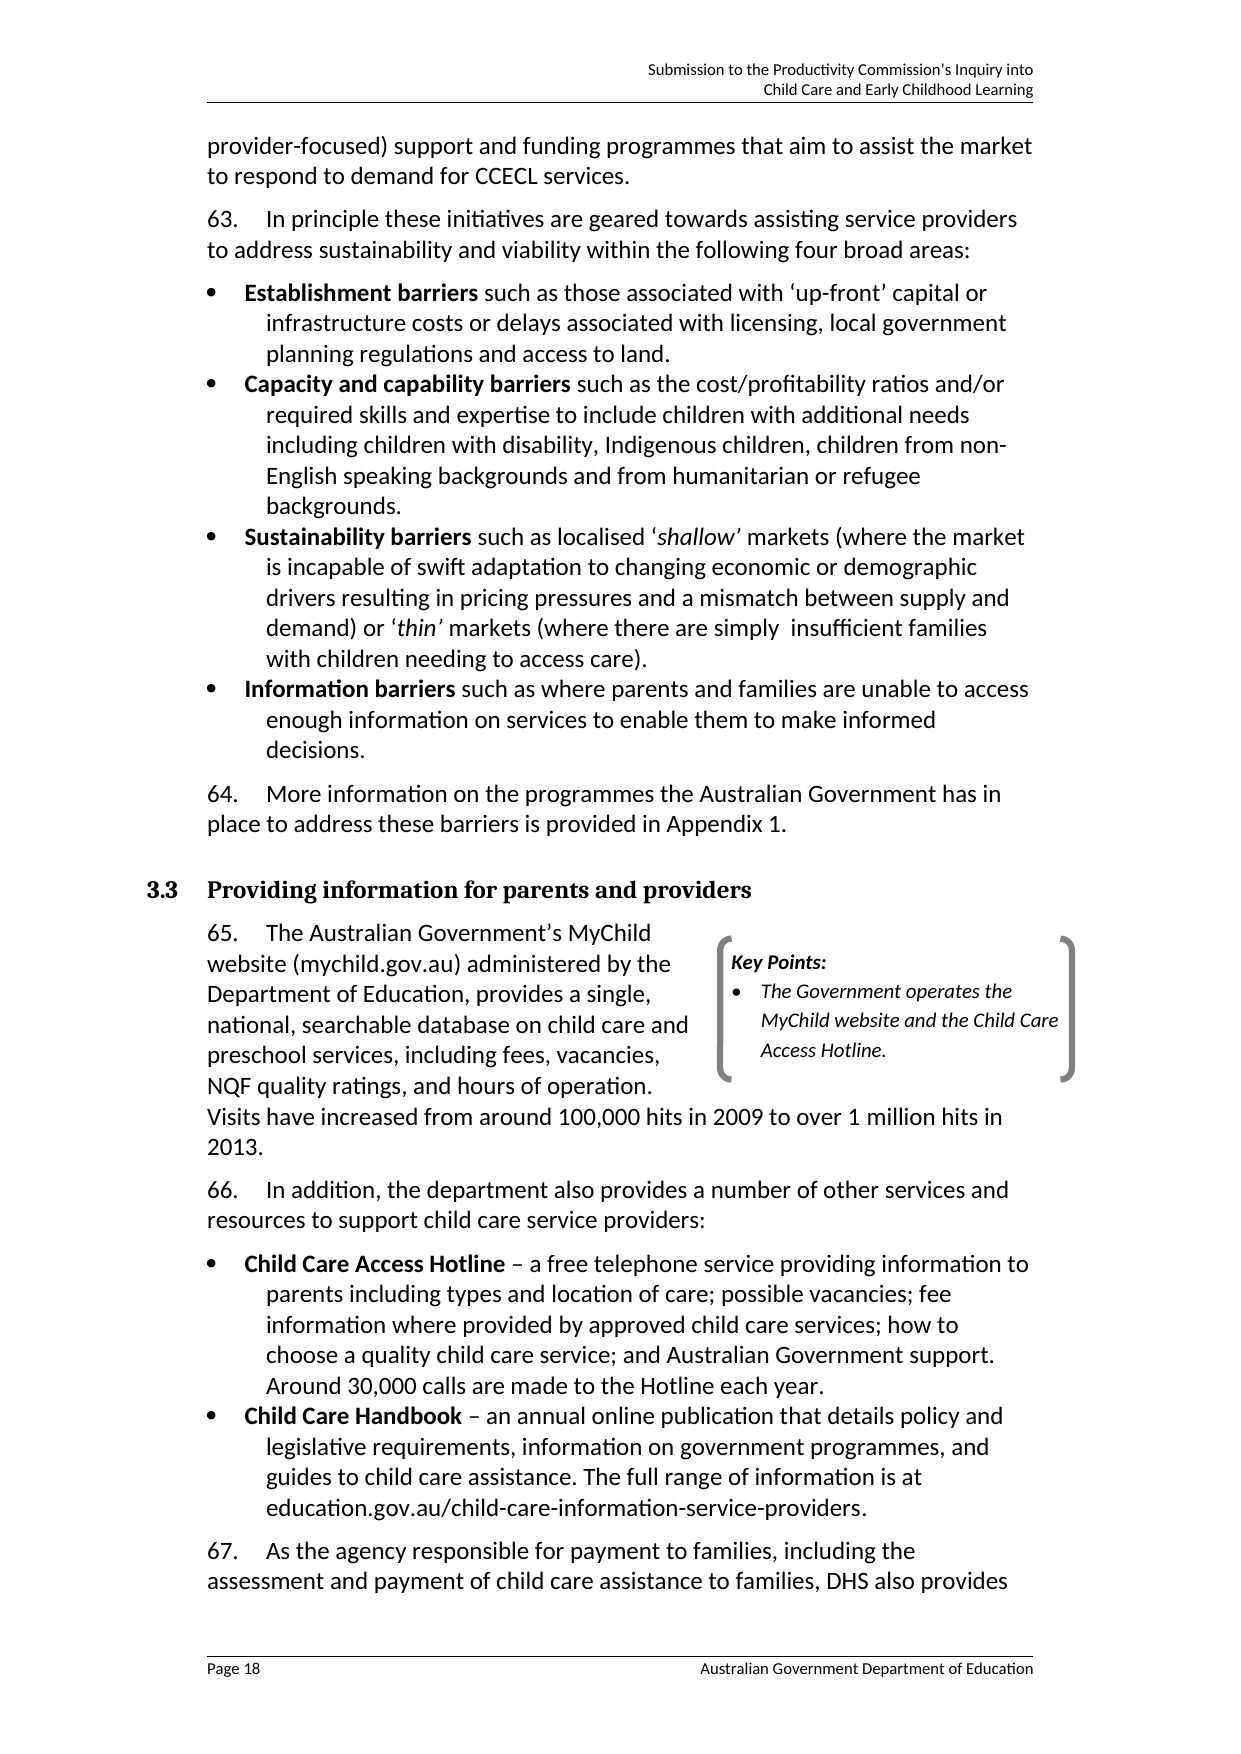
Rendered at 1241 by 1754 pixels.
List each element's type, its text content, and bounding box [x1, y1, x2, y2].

list Capacity and capability barriers such as the cost/profitability ratios and/or required skills and expertise to include children with additional needs including children with disability, Indigenous children, children from non-English speaking backgrounds and from humanitarian or refugee backgrounds. [207, 368, 1033, 521]
text In addition, the department also provides a number of other services and resources to support child care service providers: [207, 1174, 1033, 1235]
list Information barriers such as where parents and families are unable to access enough information on services to enable them to make informed decisions. [207, 674, 1033, 765]
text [207, 1535, 1033, 1596]
list Establishment barriers such as those associated with ‘up-front’ capital or infrastructure costs or delays associated with licensing, local government planning regulations and access to land. [207, 277, 1033, 368]
list Child Care Access Hotline – a free telephone service providing information to parents including types and location of care; possible vacancies; fee information where provided by approved child care services; how to choose a quality child care service; and Australian Government support. Around 30,000 calls are made to the Hotline each year. [207, 1248, 1033, 1400]
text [207, 130, 1033, 191]
list Child Care Handbook – an annual online publication that details policy and legislative requirements, information on government programmes, and guides to child care assistance. The full range of information is at education.gov.au/child-care-information-service-providers. [207, 1400, 1033, 1522]
list The Australian Government’s MyChild website (mychild.gov.au) administered by the Department of Education, provides a single, national, searchable database on child care and preschool services, including fees, vacancies, NQF quality ratings, and hours of operation. Visits have increased from around 100,000 hits in 2009 to over 1 million hits in 2013. [207, 917, 1033, 1162]
text More information on the programmes the Australian Government has in place to address these barriers is provided in Appendix 1. [207, 778, 1033, 839]
subtitle Providing information for parents and providers [147, 876, 1093, 905]
text In principle these initiatives are geared towards assisting service providers to address sustainability and viability within the following four broad areas: [207, 203, 1033, 264]
list Sustainability barriers such as localised ‘shallow’ markets (where the market is incapable of swift adaptation to changing economic or demographic drivers resulting in pricing pressures and a mismatch between supply and demand) or ‘thin’ markets (where there are simply insufficient families with children needing to access care). [207, 521, 1033, 674]
